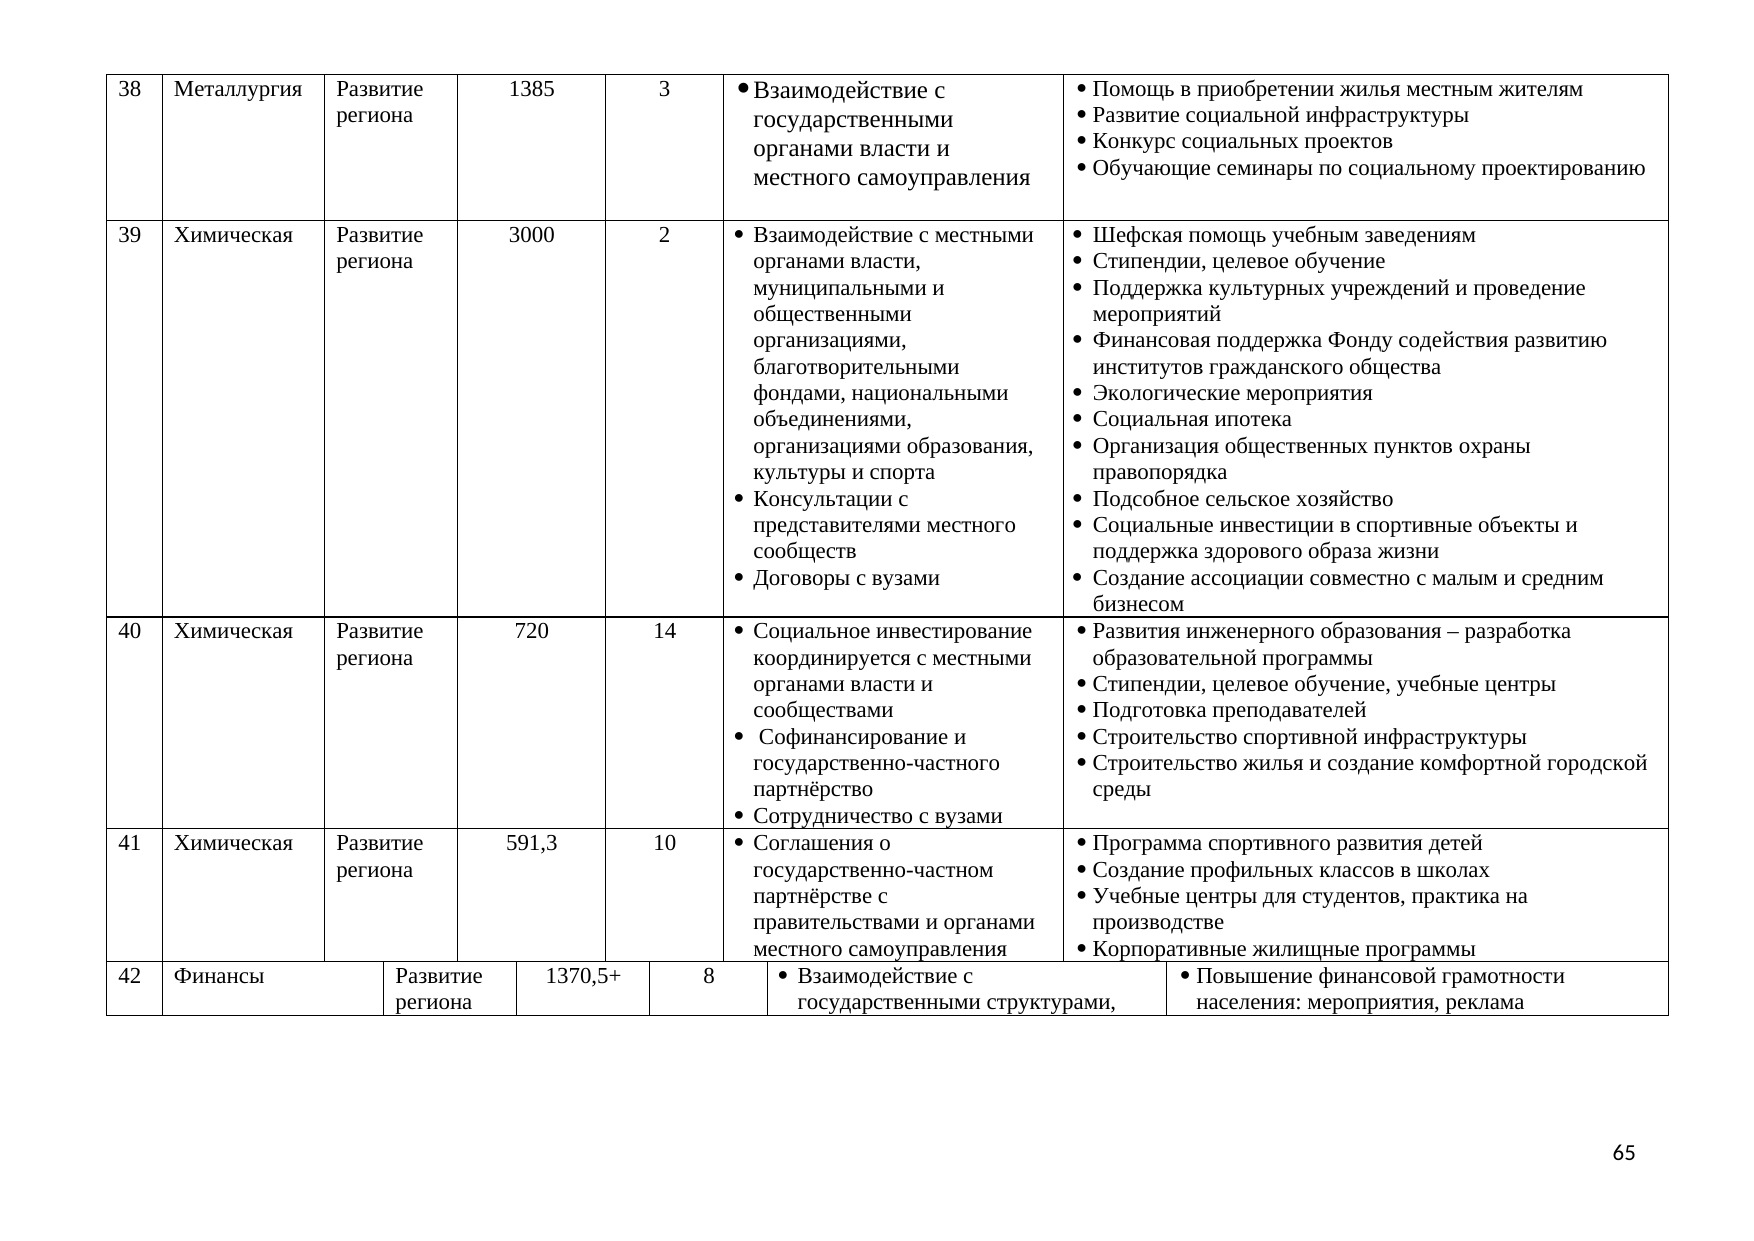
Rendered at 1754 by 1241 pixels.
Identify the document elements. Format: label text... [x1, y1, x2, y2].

table_cell 42 [107, 962, 162, 1015]
table_cell 2 [606, 221, 723, 616]
table_cell Развитие региона [325, 75, 457, 220]
table_cell Соглашения о государственно-частном партнёрстве с правительствами и органами местного самоуправления [724, 829, 1063, 961]
table_cell Развитие региона [384, 962, 516, 1015]
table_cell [768, 962, 1166, 1015]
table_cell 38 [107, 75, 162, 220]
table_cell 40 [107, 618, 162, 828]
table_cell 591,3 [458, 829, 605, 961]
table_cell Химическая [163, 221, 324, 616]
table_cell Финансы [163, 962, 383, 1015]
table_cell 8 [650, 962, 767, 1015]
table_cell 14 [606, 618, 723, 828]
table_cell Развития инженерного образования – разработка образовательной программы Стипендии, целевое обучение, учебные центры Подготовка преподавателей Строительство спортивной инфраструктуры Строительство жилья и создание комфортной городской среды [1064, 618, 1668, 828]
table_cell Развитие региона [325, 221, 457, 616]
table_cell Помощь в приобретении жилья местным жителям Развитие социальной инфраструктуры Конкурс социальных проектов Обучающие семинары по социальному проектированию [1064, 75, 1668, 220]
table_cell Металлургия [163, 75, 324, 220]
table_cell Химическая [163, 829, 324, 961]
table_cell 720 [458, 618, 605, 828]
table_cell Развитие региона [325, 618, 457, 828]
table_cell Развитие региона [325, 829, 457, 961]
table_cell 1385 [458, 75, 605, 220]
table_cell Социальное инвестирование координируется с местными органами власти и сообществами Софинансирование и государственно-частного партнёрство Сотрудничество с вузами [724, 618, 1063, 828]
table_cell 41 [107, 829, 162, 961]
table_cell Шефская помощь учебным заведениям Стипендии, целевое обучение Поддержка культурных учреждений и проведение мероприятий Финансовая поддержка Фонду содействия развитию институтов гражданского общества Экологические мероприятия Социальная ипотека Организация общественных пунктов охраны правопорядка Подсобное сельское хозяйство Социальные инвестиции в спортивные объекты и поддержка здорового образа жизни Создание ассоциации совместно с малым и средним бизнесом [1064, 221, 1668, 616]
table_cell Программа спортивного развития детей Создание профильных классов в школах Учебные центры для студентов, практика на производстве Корпоративные жилищные программы [1064, 829, 1668, 961]
table_cell 1370,5+ [517, 962, 649, 1015]
table_cell 39 [107, 221, 162, 616]
table_cell Взаимодействие с местными органами власти, муниципальными и общественными организациями, благотворительными фондами, национальными объединениями, организациями образования, культуры и спорта Консультации с представителями местного сообществ Договоры с вузами [724, 221, 1063, 616]
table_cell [1167, 962, 1668, 1015]
table_cell Взаимодействие с государственными органами власти и местного самоуправления [724, 75, 1063, 220]
table_cell 3000 [458, 221, 605, 616]
table_cell 3 [606, 75, 723, 220]
table_cell Химическая [163, 618, 324, 828]
table_cell 10 [606, 829, 723, 961]
